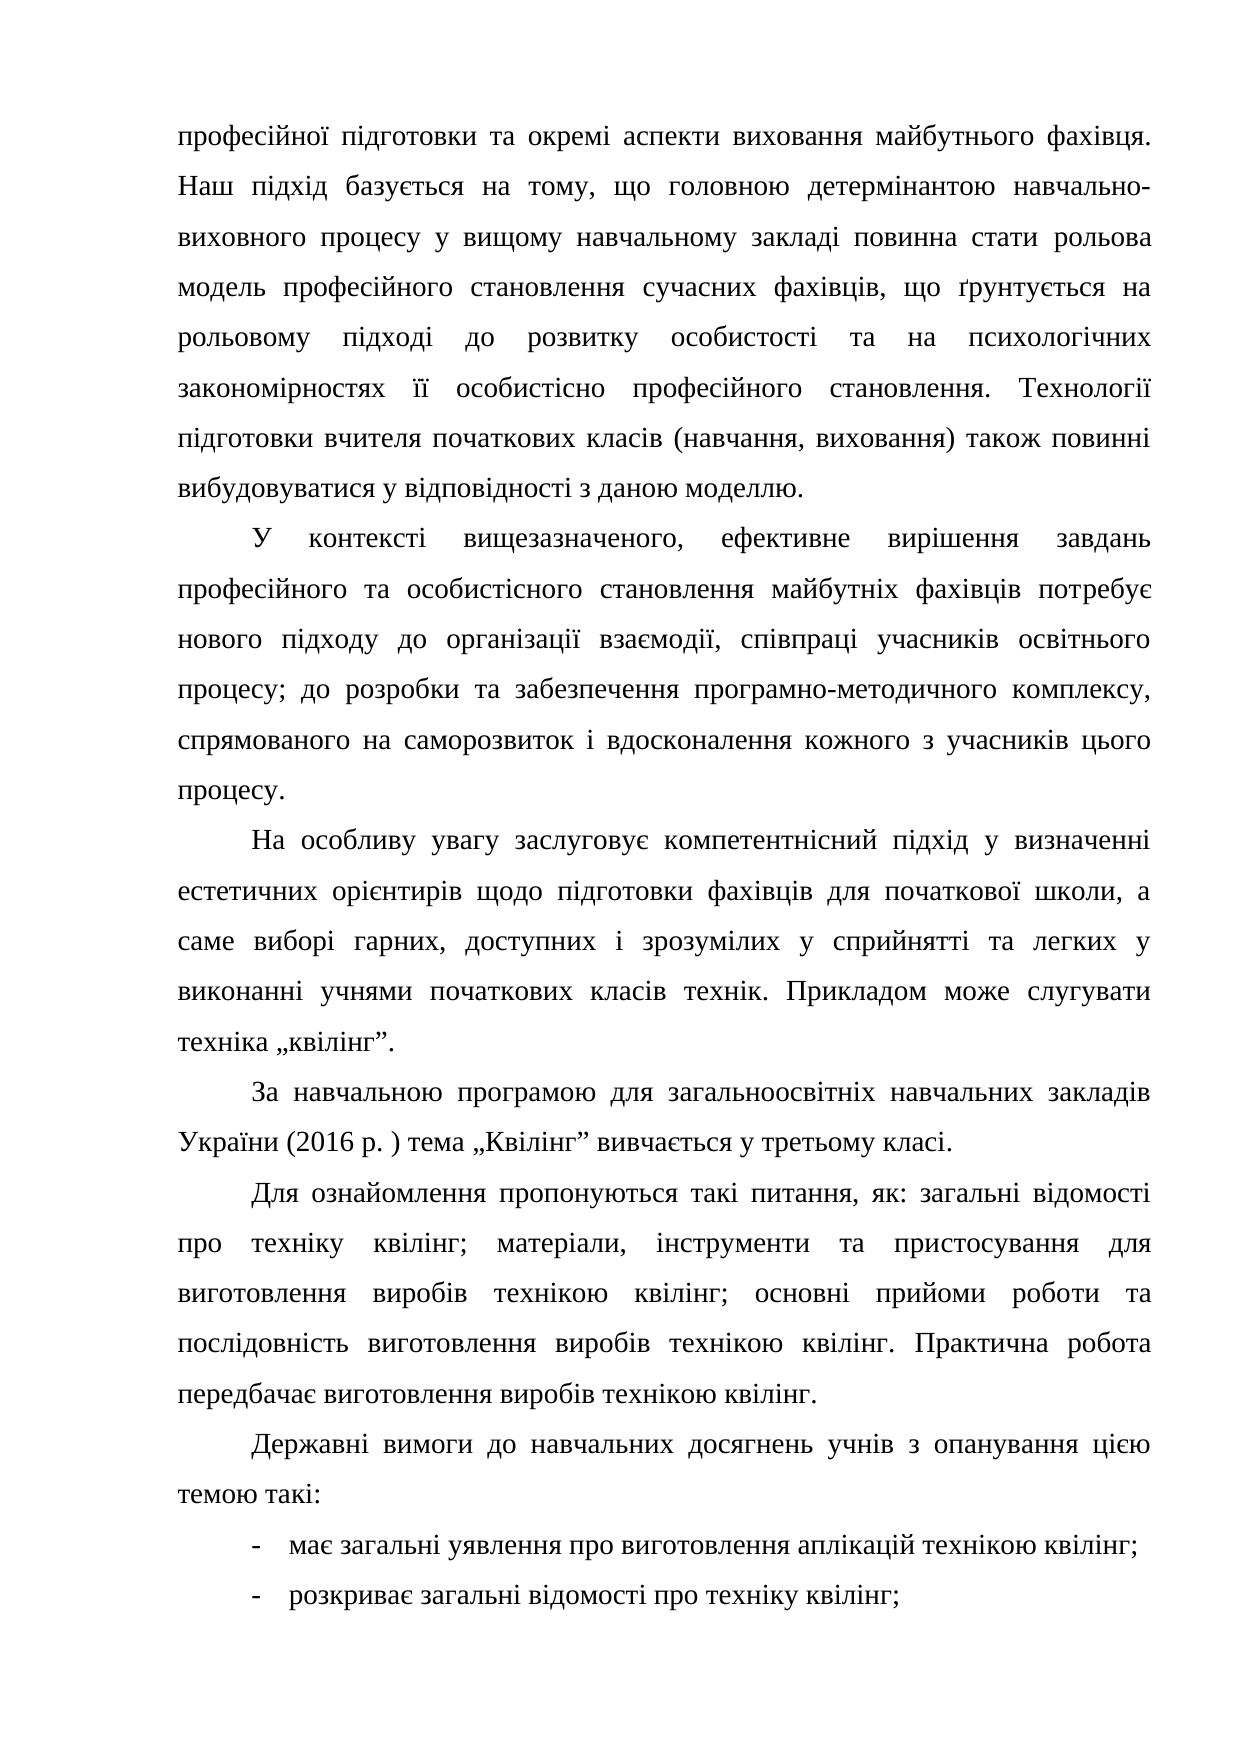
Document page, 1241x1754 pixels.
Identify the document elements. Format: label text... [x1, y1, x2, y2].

text Державні вимоги до навчальних досягнень учнів з опанування цією темою такі: [177, 1426, 1152, 1510]
text На особливу увагу заслуговує компетентнісний підхід у визначенні естетичних орієнтирів щодо підготовки фахівців для початкової школи, а саме виборі гарних, доступних і зрозумілих у сприйнятті та легких у виконанні учнями початкових класів технік. Прикладом може слугувати техніка „квілінг”. [177, 822, 1152, 1057]
list розкриває загальні відомості про техніку квілінг; [251, 1577, 1152, 1611]
text У контексті вищезазначеного, ефективне вирішення завдань професійного та особистісного становлення майбутніх фахівців потребує нового підходу до організації взаємодії, співпраці учасників освітнього процесу; до розробки та забезпечення програмно-методичного комплексу, спрямованого на саморозвиток і вдосконалення кожного з учасників цього процесу. [177, 521, 1152, 806]
list має загальні уявлення про виготовлення аплікацій технікою квілінг; [251, 1527, 1152, 1560]
text Для ознайомлення пропонуються такі питання, як: загальні відомості про техніку квілінг; матеріали, інструменти та пристосування для виготовлення виробів технікою квілінг; основні прийоми роботи та послідовність виготовлення виробів технікою квілінг. Практична робота передбачає виготовлення виробів технікою квілінг. [177, 1175, 1152, 1409]
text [177, 118, 1152, 504]
text За навчальною програмою для загальноосвітніх навчальних закладів України (2016 р. ) тема „Квілінг” вивчається у третьому класі. [177, 1074, 1152, 1158]
